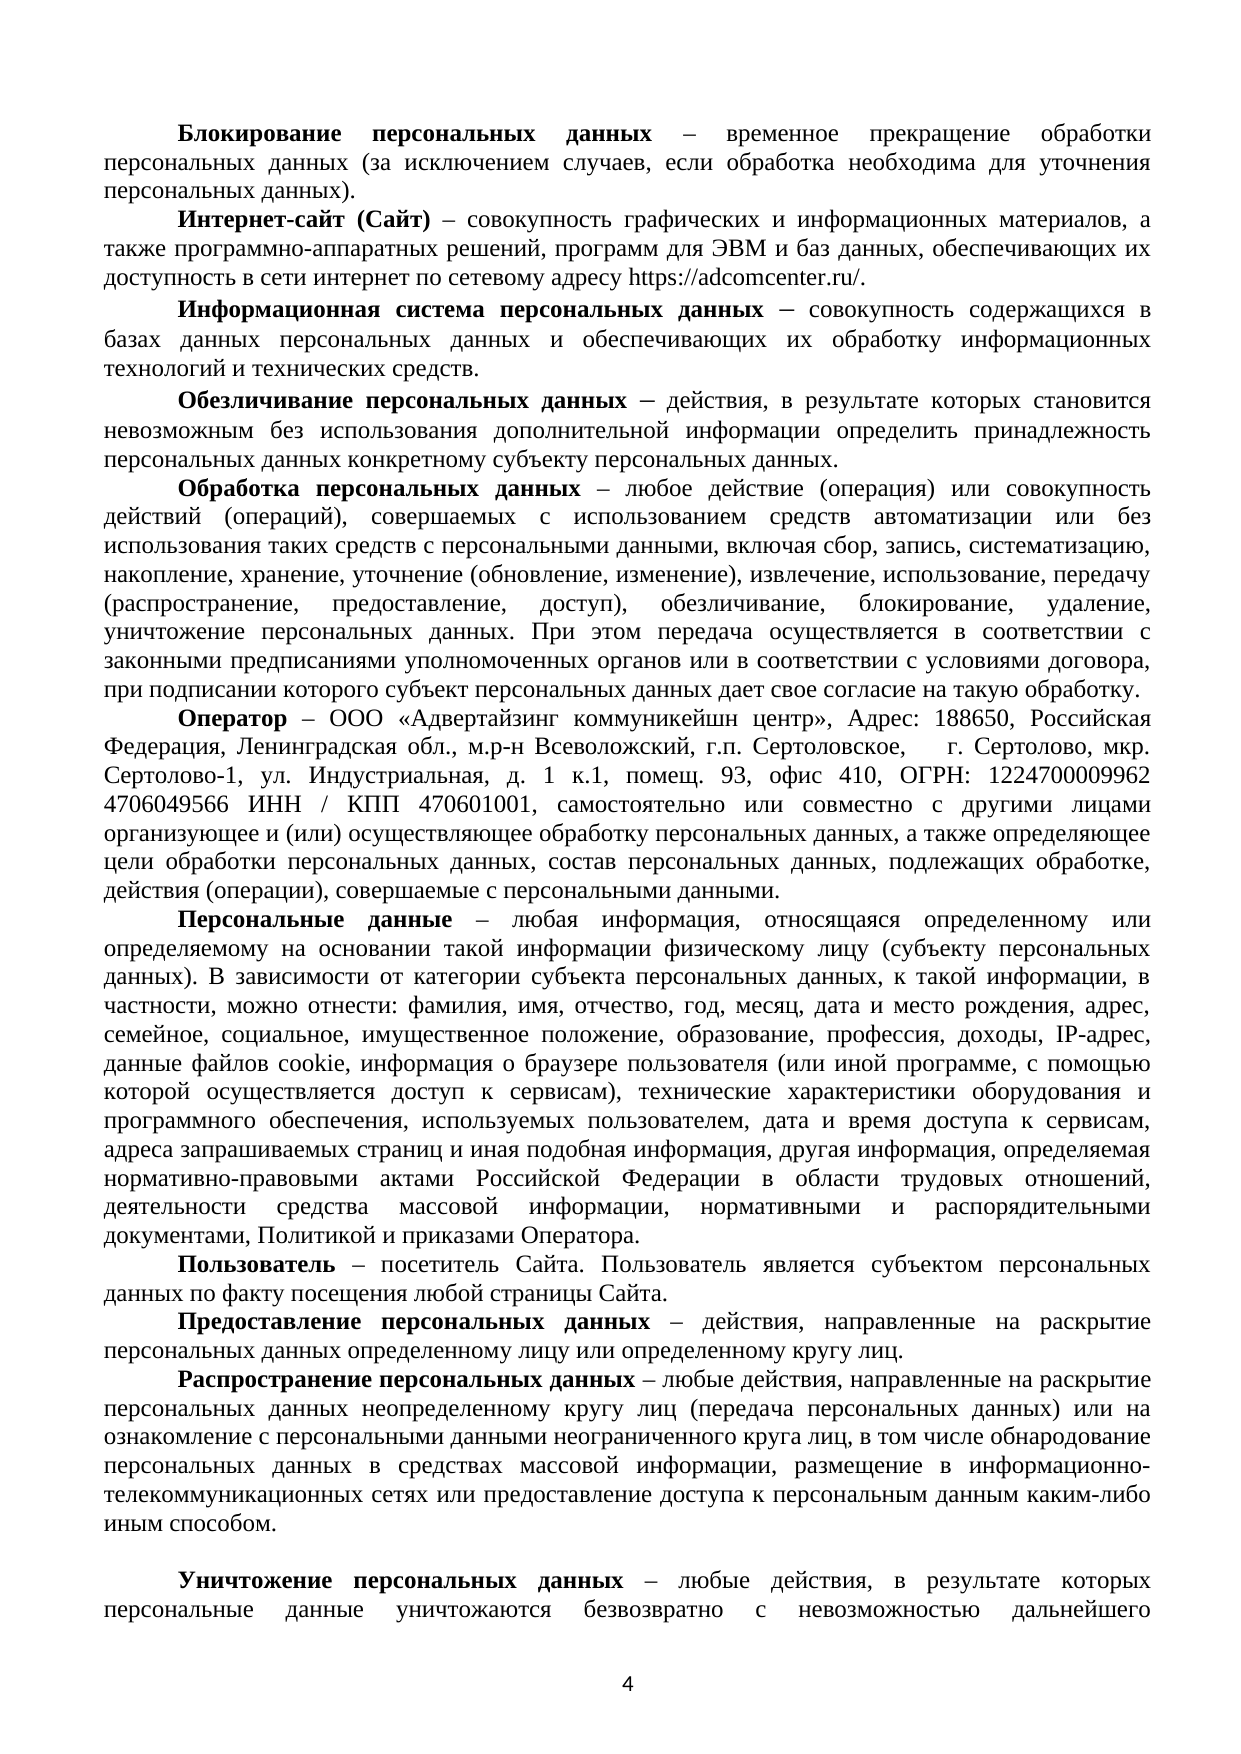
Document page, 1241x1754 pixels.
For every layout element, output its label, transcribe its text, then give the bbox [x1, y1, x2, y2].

text Распространение персональных данных – любые действия, направленные на раскрытие персональных данных неопределенному кругу лиц (передача персональных данных) или на ознакомление с персональными данными неограниченного круга лиц, в том числе обнародование персональных данных в средствах массовой информации, размещение в информационно-телекоммуникационных сетях или предоставление доступа к персональным данным каким-либо иным способом. [103, 1364, 1152, 1536]
text Пользователь – посетитель Сайта. Пользователь является субъектом персональных данных по факту посещения любой страницы Сайта. [103, 1249, 1152, 1306]
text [103, 1566, 1152, 1623]
text Предоставление персональных данных – действия, направленные на раскрытие персональных данных определенному лицу или определенному кругу лиц. [103, 1306, 1152, 1364]
text Информационная система персональных данных – совокупность содержащихся в базах данных персональных данных и обеспечивающих их обработку информационных технологий и технических средств. [103, 291, 1152, 382]
text Оператор – ООО «Адвертайзинг коммуникейшн центр», Адрес: 188650, Российская Федерация, Ленинградская обл., м.р-н Всеволожский, г.п. Сертоловское, г. Сертолово, мкр. Сертолово-1, ул. Индустриальная, д. 1 к.1, помещ. 93, офис 410, ОГРН: 1224700009962 4706049566 ИНН / КПП 470601001, самостоятельно или совместно с другими лицами организующее и (или) осуществляющее обработку персональных данных, а также определяющее цели обработки персональных данных, состав персональных данных, подлежащих обработке, действия (операции), совершаемые с персональными данными. [103, 703, 1152, 904]
text Интернет-сайт (Сайт) – совокупность графических и информационных материалов, а также программно-аппаратных решений, программ для ЭВМ и баз данных, обеспечивающих их доступность в сети интернет по сетевому адресу https://adcomcenter.ru/. [103, 204, 1152, 291]
text Персональные данные – любая информация, относящаяся определенному или определяемому на основании такой информации физическому лицу (субъекту персональных данных). В зависимости от категории субъекта персональных данных, к такой информации, в частности, можно отнести: фамилия, имя, отчество, год, месяц, дата и место рождения, адрес, семейное, социальное, имущественное положение, образование, профессия, доходы, IP-адрес, данные файлов cookie, информация о браузере пользователя (или иной программе, с помощью которой осуществляется доступ к сервисам), технические характеристики оборудования и программного обеспечения, используемых пользователем, дата и время доступа к сервисам, адреса запрашиваемых страниц и иная подобная информация, другая информация, определяемая нормативно-правовыми актами Российской Федерации в области трудовых отношений, деятельности средства массовой информации, нормативными и распорядительными документами, Политикой и приказами Оператора. [103, 904, 1152, 1249]
text Блокирование персональных данных – временное прекращение обработки персональных данных (за исключением случаев, если обработка необходима для уточнения персональных данных). [103, 118, 1152, 204]
text Обезличивание персональных данных – действия, в результате которых становится невозможным без использования дополнительной информации определить принадлежность персональных данных конкретному субъекту персональных данных. [103, 382, 1152, 473]
text Обработка персональных данных – любое действие (операция) или совокупность действий (операций), совершаемых с использованием средств автоматизации или без использования таких средств с персональными данными, включая сбор, запись, систематизацию, накопление, хранение, уточнение (обновление, изменение), извлечение, использование, передачу (распространение, предоставление, доступ), обезличивание, блокирование, удаление, уничтожение персональных данных. При этом передача осуществляется в соответствии с законными предписаниями уполномоченных органов или в соответствии с условиями договора, при подписании которого субъект персональных данных дает свое согласие на такую обработку. [103, 473, 1152, 703]
